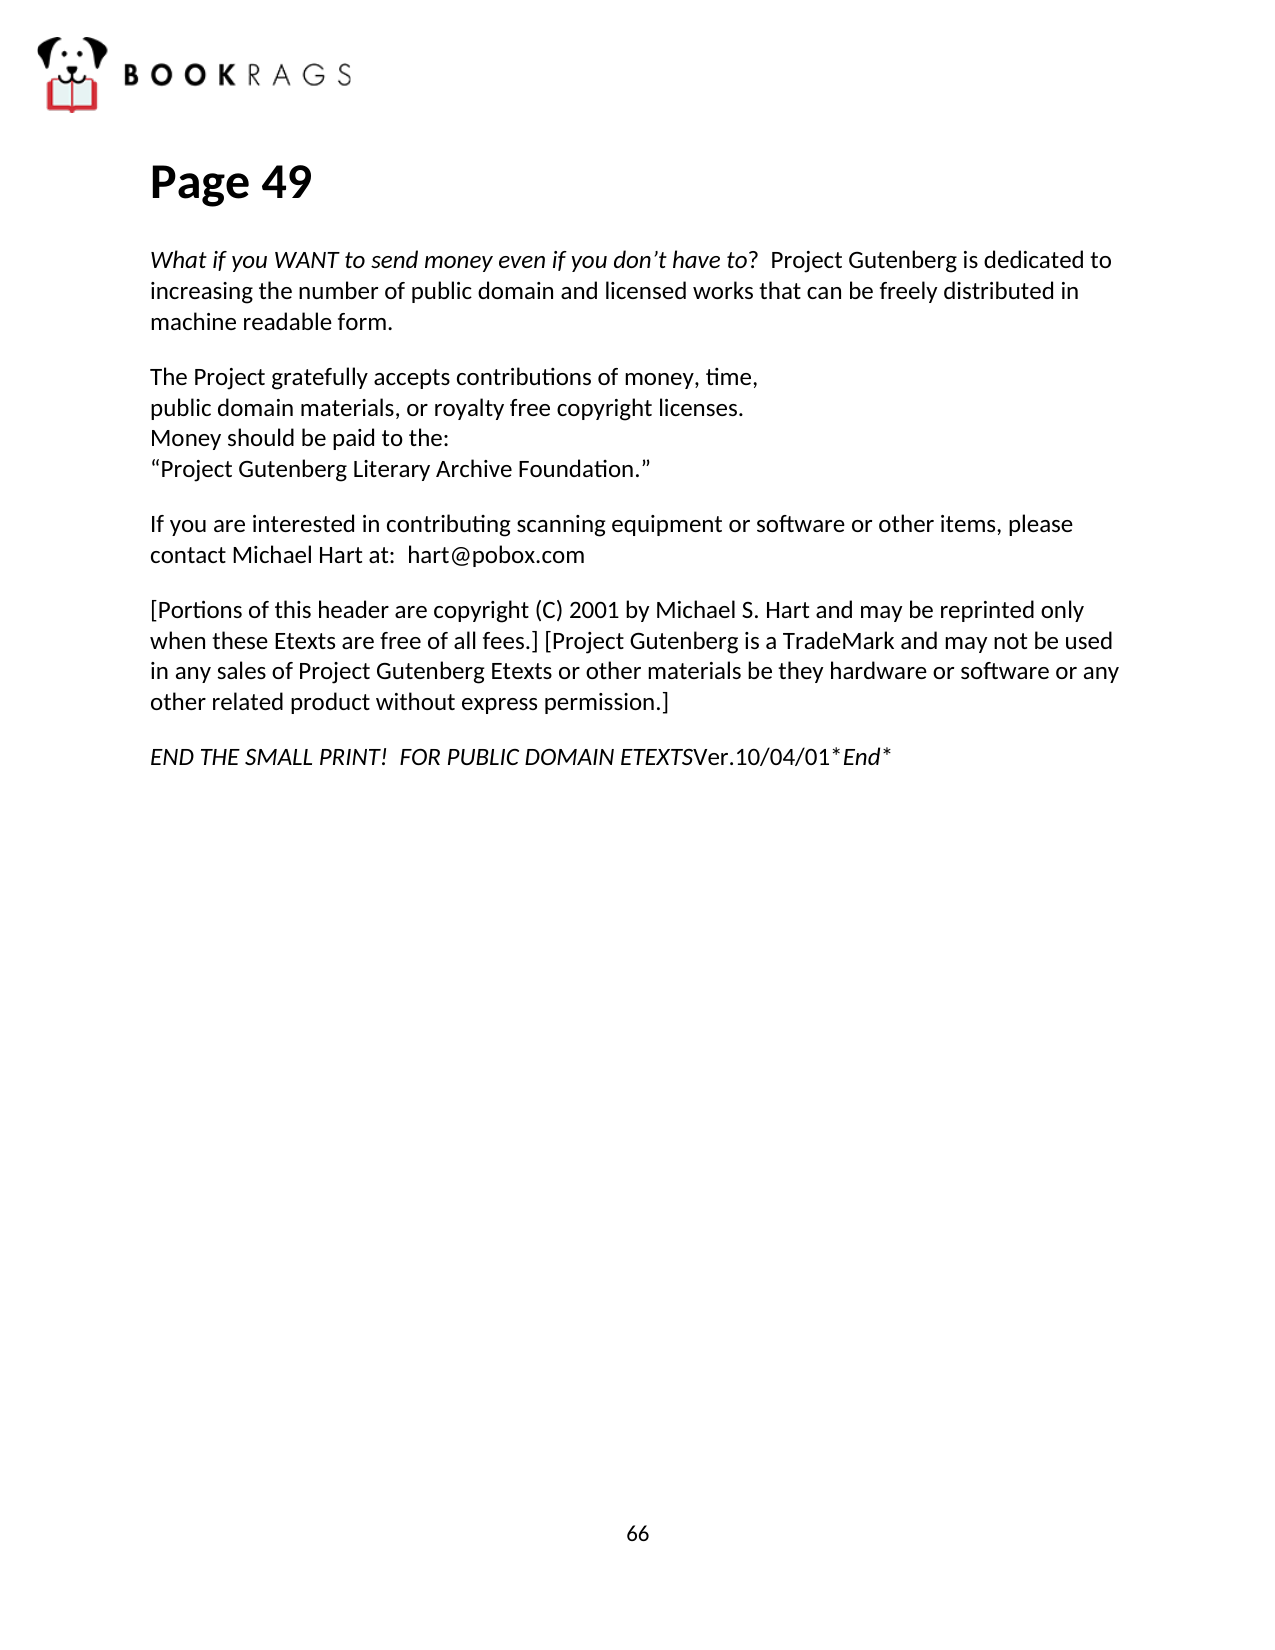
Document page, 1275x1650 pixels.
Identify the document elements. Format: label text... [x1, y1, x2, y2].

text If you are interested in contributing scanning equipment or software or other items, please contact Michael Hart at: hart@pobox.com [150, 508, 1125, 569]
text END THE SMALL PRINT! FOR PUBLIC DOMAIN ETEXTSVer.10/04/01*End* [150, 741, 1125, 772]
text The Project gratefully accepts contributions of money, time, public domain materials, or royalty free copyright licenses. Money should be paid to the: “Project Gutenberg Literary Archive Foundation.” [150, 361, 1125, 483]
text Page 49 [150, 150, 1125, 211]
picture [37, 37, 351, 113]
text What if you WANT to send money even if you don’t have to? Project Gutenberg is dedicated to increasing the number of public domain and licensed works that can be freely distributed in machine readable form. [150, 244, 1125, 336]
text [Portions of this header are copyright (C) 2001 by Michael S. Hart and may be reprinted only when these Etexts are free of all fees.] [Project Gutenberg is a TradeMark and may not be used in any sales of Project Gutenberg Etexts or other materials be they hardware or software or any other related product without express permission.] [150, 594, 1125, 716]
